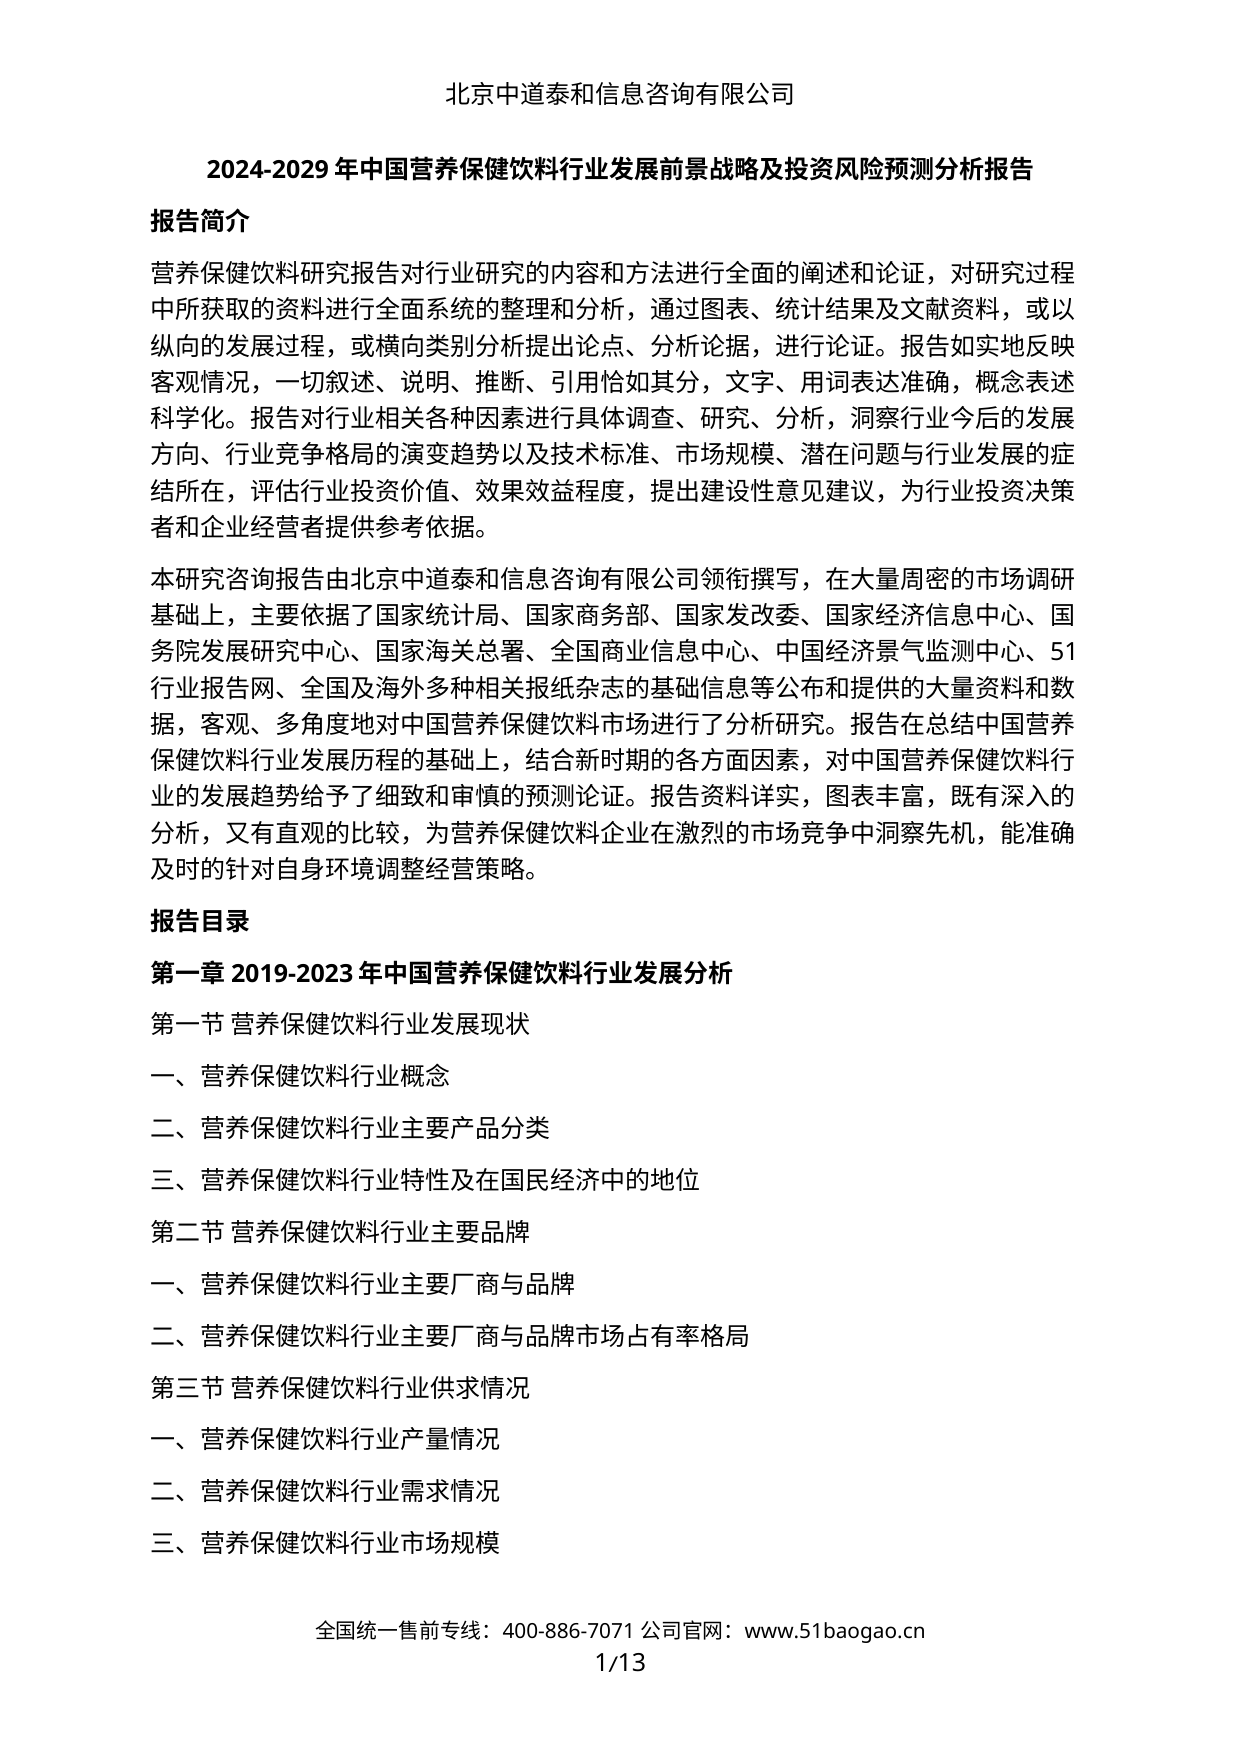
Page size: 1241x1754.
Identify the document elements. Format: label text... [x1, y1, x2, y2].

text 二、营养保健饮料行业需求情况 [150, 1472, 1090, 1508]
text 二、营养保健饮料行业主要厂商与品牌市场占有率格局 [150, 1316, 1090, 1352]
text 三、营养保健饮料行业市场规模 [150, 1524, 1090, 1560]
text 营养保健饮料研究报告对行业研究的内容和方法进行全面的阐述和论证，对研究过程中所获取的资料进行全面系统的整理和分析，通过图表、统计结果及文献资料，或以纵向的发展过程，或横向类别分析提出论点、分析论据，进行论证。报告如实地反映客观情况，一切叙述、说明、推断、引用恰如其分，文字、用词表达准确，概念表述科学化。报告对行业相关各种因素进行具体调查、研究、分析，洞察行业今后的发展方向、行业竞争格局的演变趋势以及技术标准、市场规模、潜在问题与行业发展的症结所在，评估行业投资价值、效果效益程度，提出建设性意见建议，为行业投资决策者和企业经营者提供参考依据。 [150, 254, 1090, 544]
text 报告简介 [150, 202, 1090, 238]
text 2024-2029年中国营养保健饮料行业发展前景战略及投资风险预测分析报告 [150, 150, 1090, 186]
text 第二节 营养保健饮料行业主要品牌 [150, 1212, 1090, 1249]
text 报告目录 [150, 901, 1090, 937]
text 第一节 营养保健饮料行业发展现状 [150, 1005, 1090, 1041]
text 一、营养保健饮料行业概念 [150, 1057, 1090, 1093]
text 一、营养保健饮料行业产量情况 [150, 1420, 1090, 1456]
text 第一章 2019-2023年中国营养保健饮料行业发展分析 [150, 953, 1090, 989]
text 一、营养保健饮料行业主要厂商与品牌 [150, 1264, 1090, 1301]
text 三、营养保健饮料行业特性及在国民经济中的地位 [150, 1161, 1090, 1197]
text 本研究咨询报告由北京中道泰和信息咨询有限公司领衔撰写，在大量周密的市场调研基础上，主要依据了国家统计局、国家商务部、国家发改委、国家经济信息中心、国务院发展研究中心、国家海关总署、全国商业信息中心、中国经济景气监测中心、51行业报告网、全国及海外多种相关报纸杂志的基础信息等公布和提供的大量资料和数据，客观、多角度地对中国营养保健饮料市场进行了分析研究。报告在总结中国营养保健饮料行业发展历程的基础上，结合新时期的各方面因素，对中国营养保健饮料行业的发展趋势给予了细致和审慎的预测论证。报告资料详实，图表丰富，既有深入的分析，又有直观的比较，为营养保健饮料企业在激烈的市场竞争中洞察先机，能准确及时的针对自身环境调整经营策略。 [150, 559, 1090, 886]
text 第三节 营养保健饮料行业供求情况 [150, 1368, 1090, 1404]
text 二、营养保健饮料行业主要产品分类 [150, 1109, 1090, 1145]
